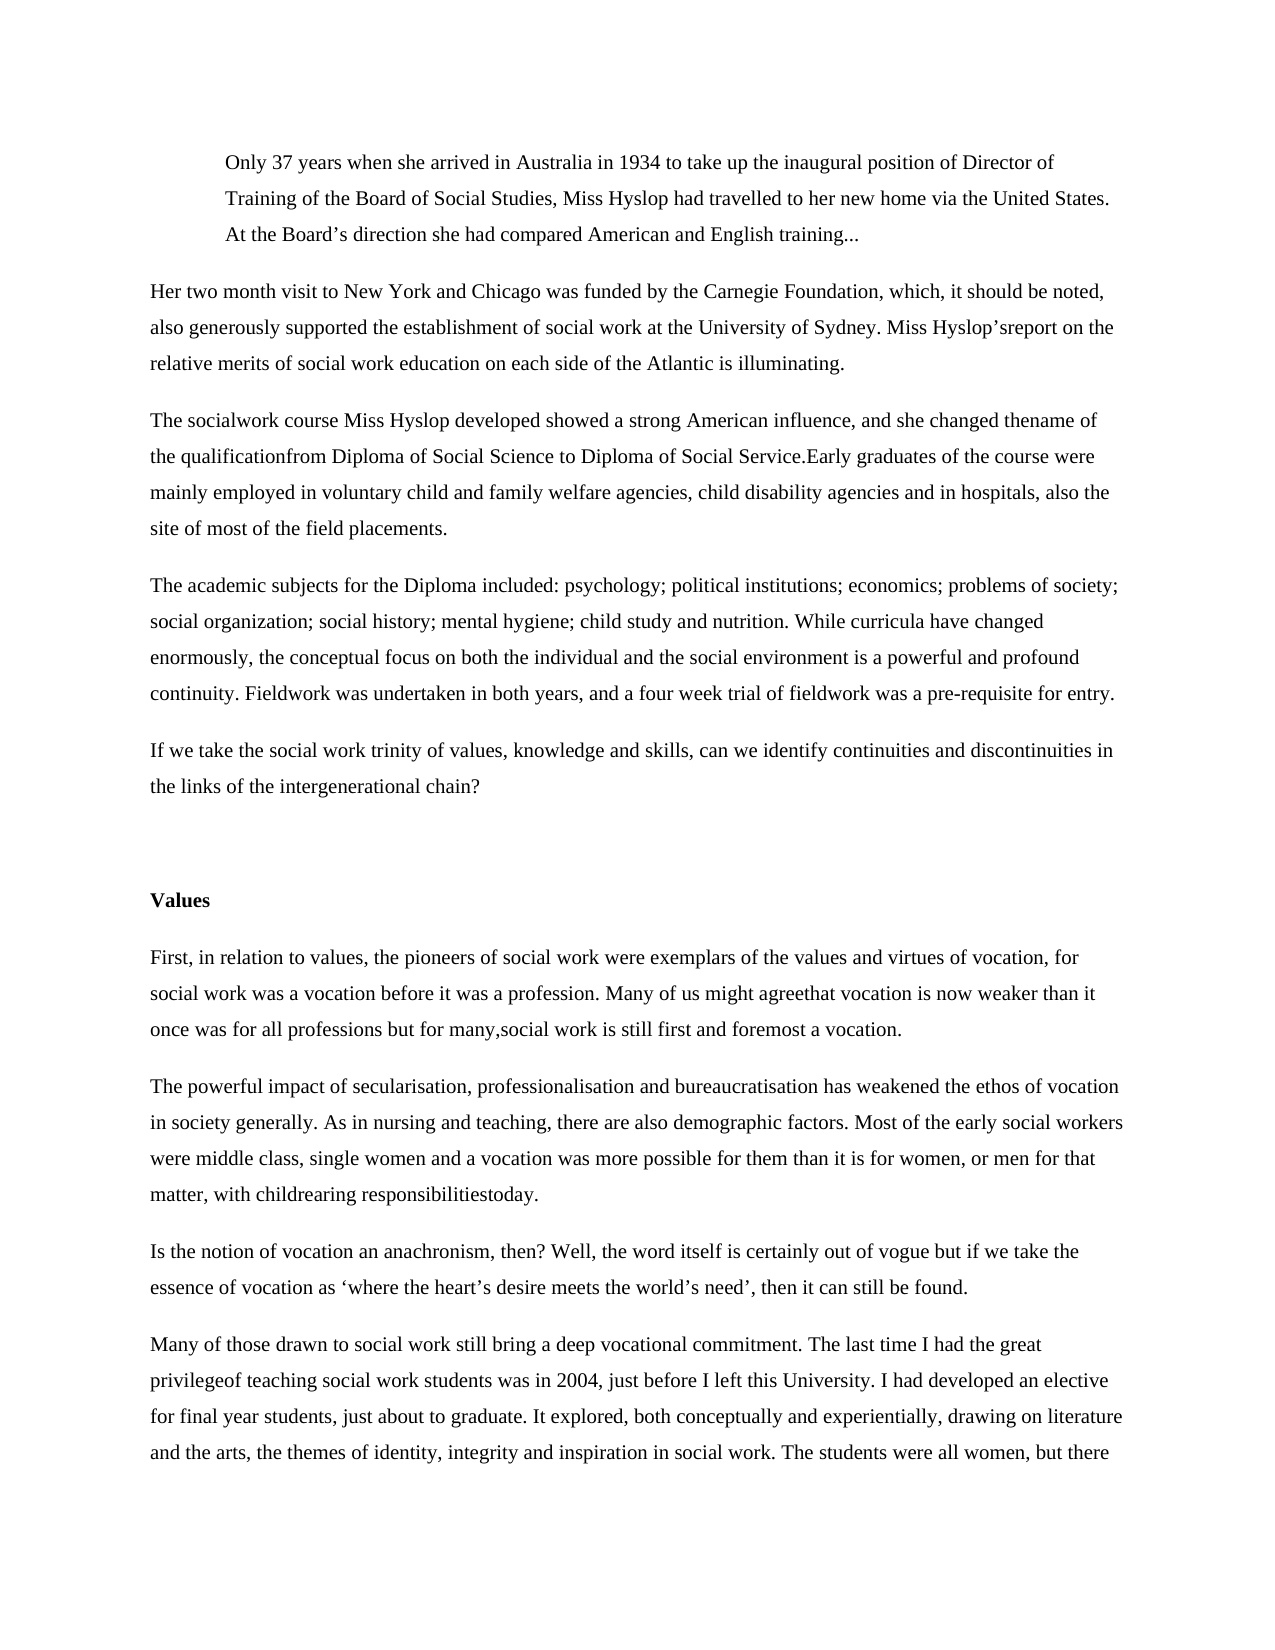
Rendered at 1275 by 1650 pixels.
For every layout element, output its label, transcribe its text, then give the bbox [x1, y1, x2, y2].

text If we take the social work trinity of values, knowledge and skills, can we identify continuities and discontinuities in the links of the intergenerational chain? [150, 738, 1125, 798]
text Only 37 years when she arrived in Australia in 1934 to take up the inaugural position of Director of Training of the Board of Social Studies, Miss Hyslop had travelled to her new home via the United States. At the Board’s direction she had compared American and English training... [225, 150, 1125, 246]
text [150, 1331, 1125, 1464]
text The powerful impact of secularisation, professionalisation and bureaucratisation has weakened the ethos of vocation in society generally. As in nursing and teaching, there are also demographic factors. Most of the early social workers were middle class, single women and a vocation was more possible for them than it is for women, or men for that matter, with childrearing responsibilitiestoday. [150, 1073, 1125, 1206]
text Her two month visit to New York and Chicago was funded by the Carnegie Foundation, which, it should be noted, also generously supported the establishment of social work at the University of Sydney. Miss Hyslop’sreport on the relative merits of social work education on each side of the Atlantic is illuminating. [150, 279, 1125, 375]
text First, in relation to values, the pioneers of social work were exemplars of the values and virtues of vocation, for social work was a vocation before it was a profession. Many of us might agreethat vocation is now weaker than it once was for all professions but for many,social work is still first and foremost a vocation. [150, 944, 1125, 1041]
text The socialwork course Miss Hyslop developed showed a strong American influence, and she changed thename of the qualificationfrom Diploma of Social Science to Diploma of Social Service.Early graduates of the course were mainly employed in voluntary child and family welfare agencies, child disability agencies and in hospitals, also the site of most of the field placements. [150, 408, 1125, 540]
text Is the notion of vocation an anachronism, then? Well, the word itself is certainly out of vogue but if we take the essence of vocation as ‘where the heart’s desire meets the world’s need’, then it can still be found. [150, 1238, 1125, 1299]
text The academic subjects for the Diploma included: psychology; political institutions; economics; problems of society; social organization; social history; mental hygiene; child study and nutrition. While curricula have changed enormously, the conceptual focus on both the individual and the social environment is a powerful and profound continuity. Fieldwork was undertaken in both years, and a four week trial of fieldwork was a pre-requisite for entry. [150, 573, 1125, 705]
text Values [150, 888, 1125, 912]
